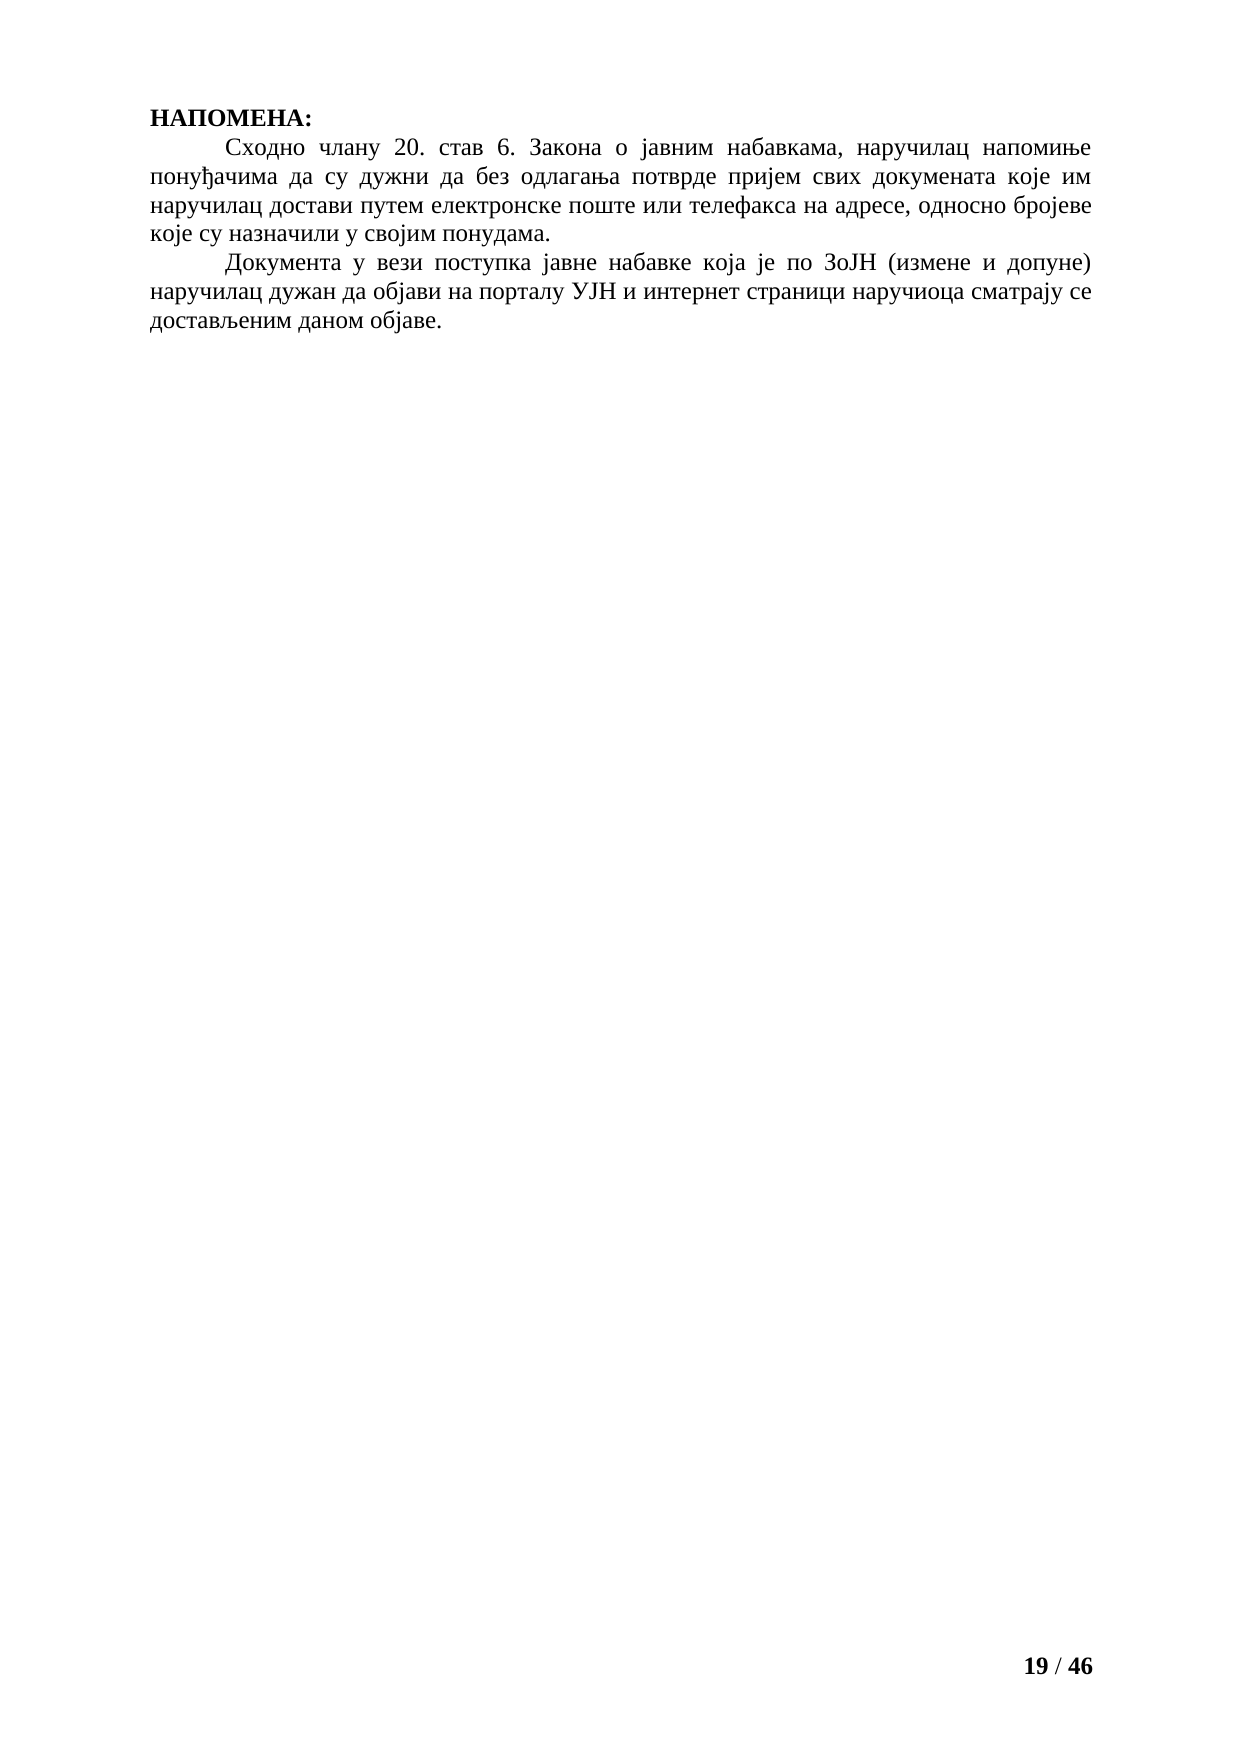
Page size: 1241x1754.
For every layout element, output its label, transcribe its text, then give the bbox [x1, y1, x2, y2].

text Сходно члану 20. став 6. Закона о јавним набавкама, наручилац напомиње понуђачима да су дужни да без одлагања потврде пријем свих докумената које им наручилац достави путем електронске поште или телефакса на адресе, односно бројеве које су назначили у својим понудама. [150, 132, 1093, 247]
text Документа у вези поступка јавне набавке која је по ЗоЈН (измене и допуне) наручилац дужан да објави на порталу УЈН и интернет страници наручиоца сматрају се достављеним даном објаве. [150, 247, 1093, 333]
text НАПОМЕНА: [150, 103, 1093, 132]
